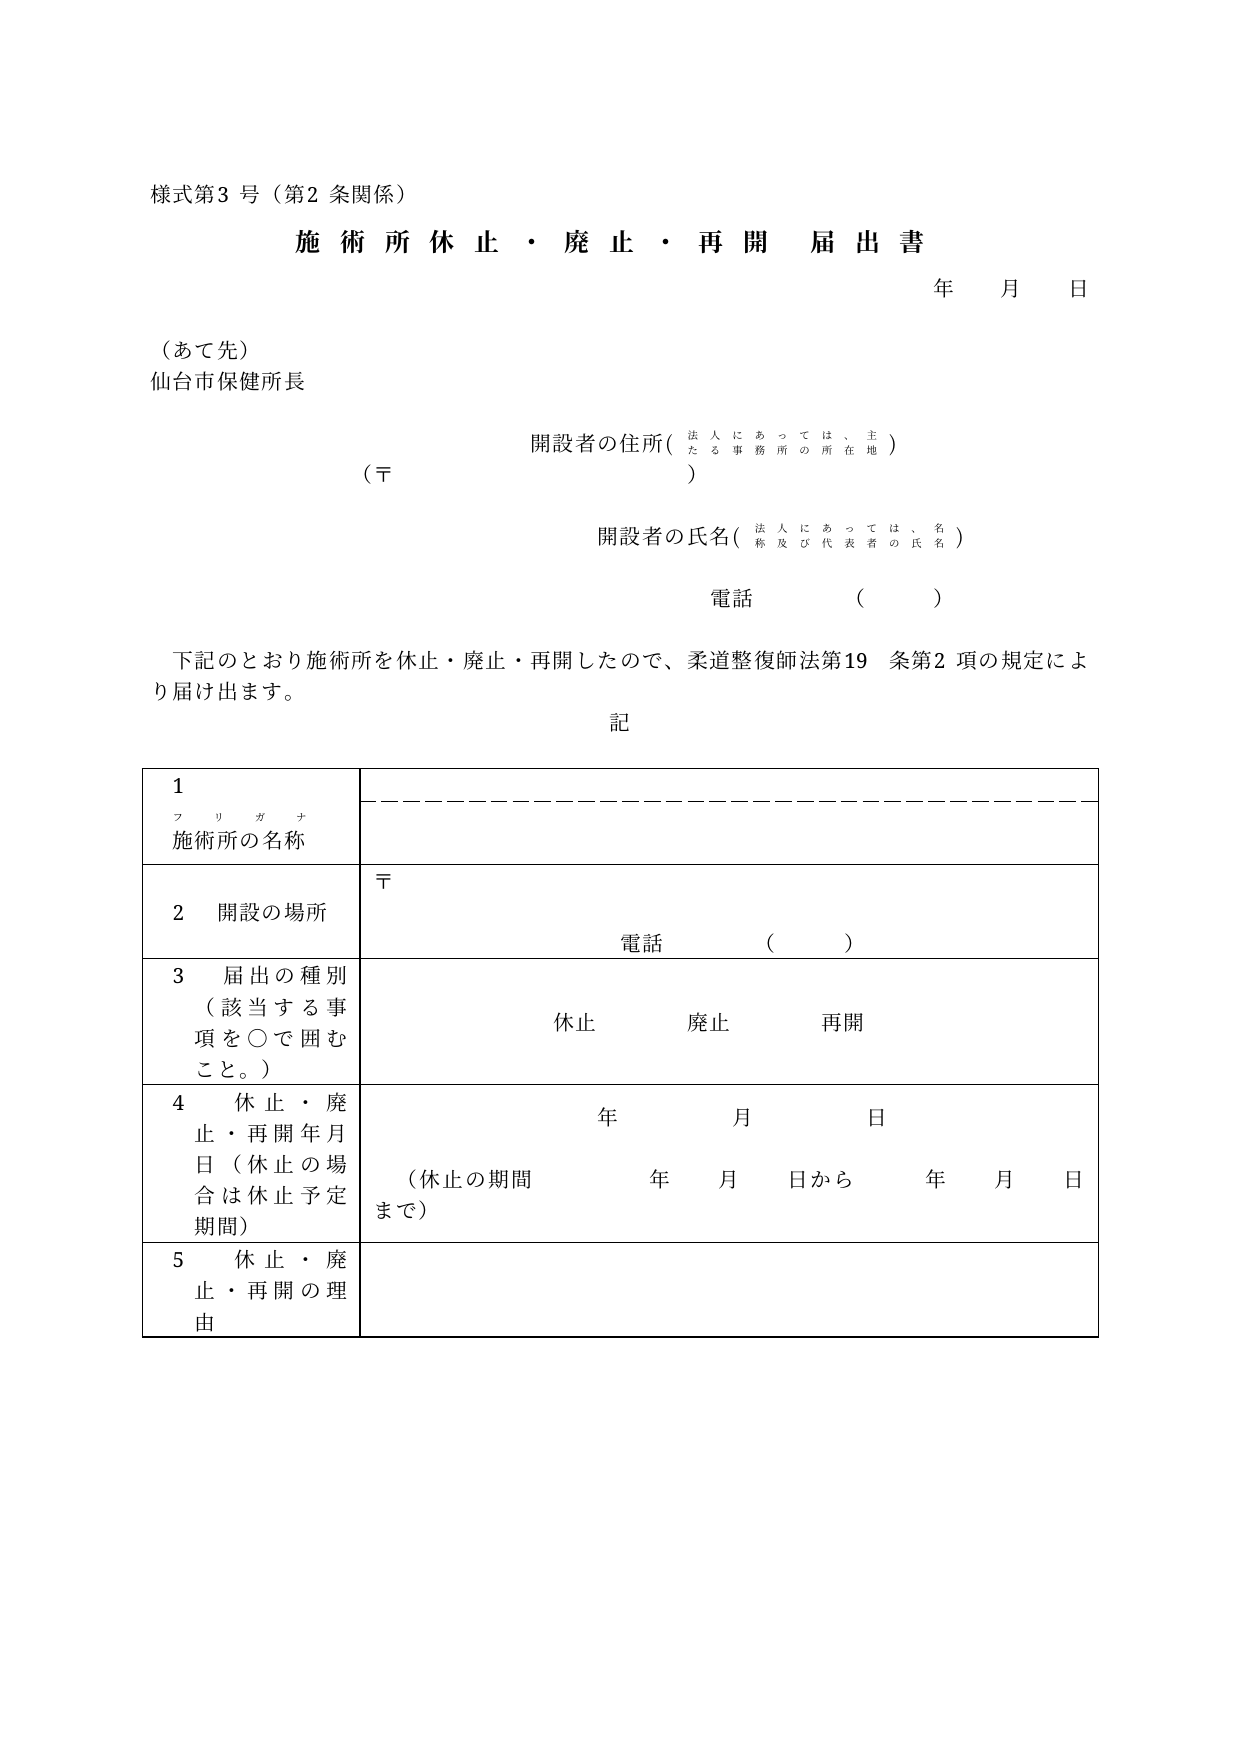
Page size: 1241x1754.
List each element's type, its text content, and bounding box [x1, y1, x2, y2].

table_cell 2 開設の場所 [143, 865, 359, 958]
text 開設者の氏名法人にあっては、名称及び代表者の氏名 [150, 520, 1090, 551]
table_cell 5 休止・廃止・再開の理由 [143, 1243, 359, 1336]
table_cell 〒 電話 （ ） [361, 865, 1098, 958]
table_cell [361, 1243, 1098, 1336]
text （あて先） [150, 334, 1090, 365]
table_cell [361, 801, 1098, 864]
table_cell 4 休止・廃止・再開年月日（休止の場合は休止予定期間） [143, 1085, 359, 1242]
table_cell 休止 廃止 再開 [361, 959, 1098, 1083]
text （〒 ） [150, 458, 1090, 489]
table_header 1 [143, 769, 359, 864]
text 施術所休止・廃止・再開 届出書 [150, 209, 1090, 272]
text 様式第3号（第2条関係） [150, 178, 1090, 209]
table_cell 年 月 日 （休止の期間 年 月 日から 年 月 日まで） [361, 1085, 1098, 1242]
text 仙台市保健所長 [150, 365, 1090, 396]
subtitle 記 [150, 706, 1090, 737]
table_header [361, 769, 1098, 801]
text 電話 （ ） [150, 582, 1090, 613]
text 開設者の住所法人にあっては、主たる事務所の所在地 [150, 427, 1090, 458]
table_cell 3 届出の種別（該当する事項を○で囲むこと。） [143, 959, 359, 1083]
text 年 月 日 [150, 272, 1090, 303]
text 下記のとおり施術所を休止・廃止・再開したので、柔道整復師法第19条第2項の規定により届け出ます。 [150, 644, 1090, 706]
